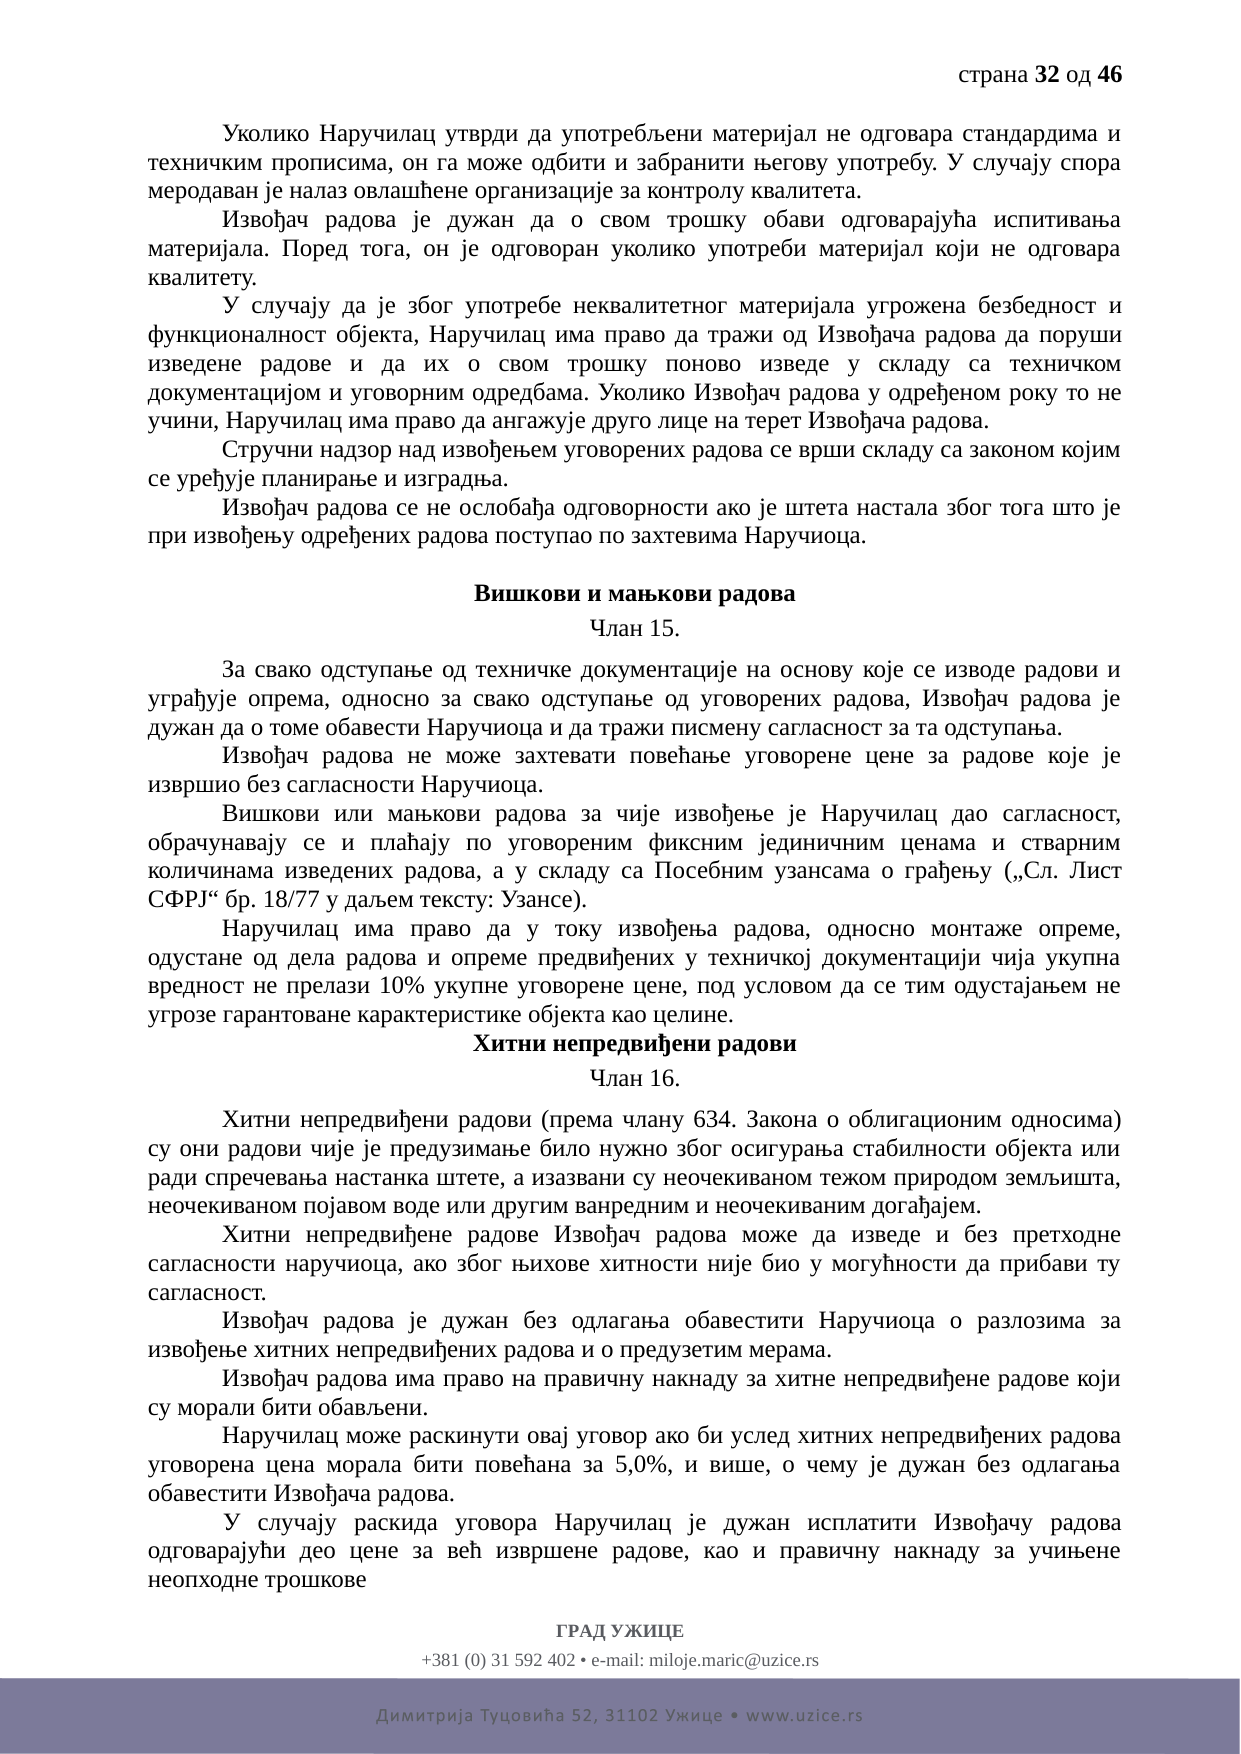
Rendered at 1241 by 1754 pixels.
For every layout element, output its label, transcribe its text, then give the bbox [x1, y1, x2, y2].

text Извођач радова је дужан без одлагања обавестити Наручиоца о разлозима за извођење хитних непредвиђених радова и о предузетим мерама. [148, 1306, 1122, 1363]
text У случају раскида уговора Наручилац је дужан исплатити Извођачу радова одговарајући део цене за већ извршене радове, као и правичну накнаду за учињене неопходне трошкове [148, 1507, 1122, 1593]
text Наручилац може раскинути овај уговор ако би услед хитних непредвиђених радова уговорена цена морала бити повећана за 5,0%, и више, о чему је дужан без одлагања обавестити Извођача радова. [148, 1421, 1122, 1507]
text Уколико Наручилац утврди да употребљени материјал не одговара стандардима и техничким прописима, он га може одбити и забранити његову употребу. У случају спора меродаван је налаз овлашћене организације за контролу квалитета. [148, 118, 1122, 204]
text Вишкови и мањкови радова [148, 578, 1122, 607]
picture [0, 1677, 1240, 1754]
text Стручни надзор над извођењем уговорених радова се врши складу са законом којим се уређује планирање и изградња. [148, 434, 1122, 492]
text Хитни непредвиђене радове Извођач радова може да изведе и без претходне сагласности наручиоца, ако због њихове хитности није био у могућности да прибави ту сагласност. [148, 1219, 1122, 1306]
text Члан 16. [148, 1063, 1122, 1092]
text Хитни непредвиђени радови [148, 1028, 1122, 1057]
text Члан 15. [148, 613, 1122, 642]
text Наручилац има право да у току извођења радова, односно монтаже опреме, одустане од дела радова и опреме предвиђених у техничкој документацији чија укупна вредност не прелази 10% укупне уговорене цене, под условом да се тим одустајањем не угрозе гарантоване карактеристике објекта као целине. [148, 913, 1122, 1028]
text Извођач радова има право на правичну накнаду за хитне непредвиђене радове који су морали бити обављени. [148, 1363, 1122, 1421]
text У случају да је због употребе неквалитетног материјала угрожена безбедност и функционалност објекта, Наручилац има право да тражи од Извођача радова да поруши изведене радове и да их о свом трошку поново изведе у складу са техничком документацијом и уговорним одредбама. Уколико Извођач радова у одређеном року то не учини, Наручилац има право да ангажује друго лице на терет Извођача радова. [148, 291, 1122, 434]
text Извођач радова не може захтевати повећање уговорене цене за радове које је извршио без сагласности Наручиоца. [148, 741, 1122, 798]
text Извођач радова се не ослобађа одговорности ако је штета настала због тога што је при извођењу одређених радова поступао по захтевима Наручиоца. [148, 492, 1122, 549]
text За свако одступање од техничке документације на основу које се изводе радови и уграђује опрема, односно за свако одступање од уговорених радова, Извођач радова је дужан да о томе обавести Наручиоца и да тражи писмену сагласност за та одступања. [148, 654, 1122, 741]
text Хитни непредвиђени радови (према члану 634. Закона о облигационим односима) су они радови чије је предузимање било нужно због осигурања стабилности објекта или ради спречевања настанка штете, а изазвани су неочекиваном тежом природом земљишта, неочекиваном појавом воде или другим ванредним и неочекиваним догађајем. [148, 1104, 1122, 1219]
text Извођач радова је дужан да о свом трошку обави одговарајућа испитивања материјала. Поред тога, он је одговоран уколико употреби материјал који не одговара квалитету. [148, 204, 1122, 291]
text Вишкови или мањкови радова за чије извођење је Наручилац дао сагласност, обрачунавају се и плаћају по уговореним фиксним јединичним ценама и стварним количинама изведених радова, а у складу са Посебним узансама о грађењу („Сл. Лист СФРЈ“ бр. 18/77 у даљем тексту: Узансе). [148, 798, 1122, 913]
